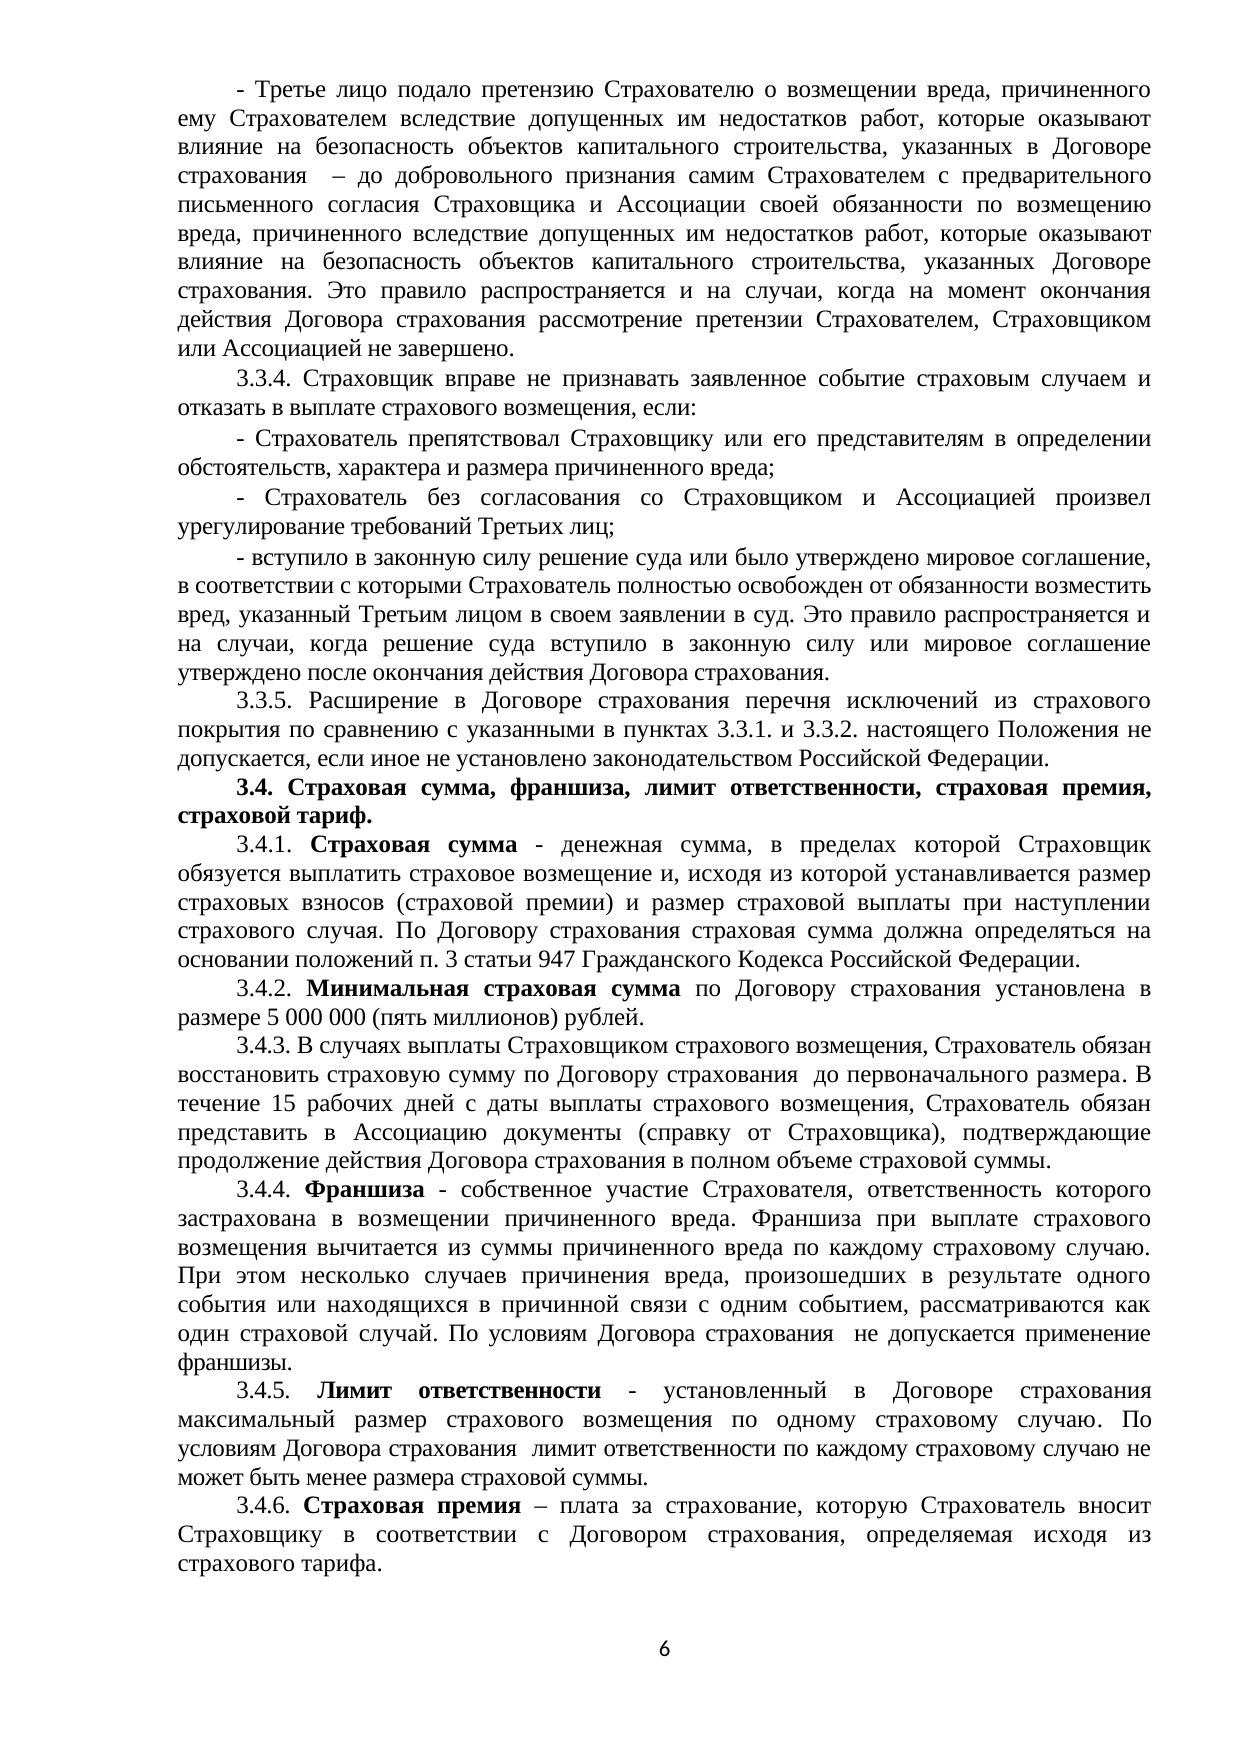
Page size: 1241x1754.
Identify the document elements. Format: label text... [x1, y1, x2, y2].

text - Страхователь без согласования со Страховщиком и Ассоциацией произвел урегулирование требований Третьих лиц; [177, 482, 1152, 540]
text 3.4.6. Страховая премия – плата за страхование, которую Страхователь вносит Страховщику в соответствии с Договором страхования, определяемая исходя из страхового тарифа. [177, 1491, 1152, 1577]
text 3.4.1. Страховая сумма - денежная сумма, в пределах которой Страховщик обязуется выплатить страховое возмещение и, исходя из которой устанавливается размер страховых взносов (страховой премии) и размер страховой выплаты при наступлении страхового случая. По Договору страхования страховая сумма должна определяться на основании положений п. 3 статьи 947 Гражданского Кодекса Российской Федерации. [177, 829, 1152, 973]
text 3.4.5. Лимит ответственности - установленный в Договоре страхования максимальный размер страхового возмещения по одному страховому случаю. По условиям Договора страхования лимит ответственности по каждому страховому случаю не может быть менее размера страховой суммы. [177, 1376, 1152, 1491]
text 3.4. Страховая сумма, франшиза, лимит ответственности, страховая премия, страховой тариф. [177, 772, 1152, 829]
text - Третье лицо подало претензию Страхователю о возмещении вреда, причиненного ему Страхователем вследствие допущенных им недостатков работ, которые оказывают влияние на безопасность объектов капитального строительства, указанных в Договоре страхования – до добровольного признания самим Страхователем с предварительного письменного согласия Страховщика и Ассоциации своей обязанности по возмещению вреда, причиненного вследствие допущенных им недостатков работ, которые оказывают влияние на безопасность объектов капитального строительства, указанных Договоре страхования. Это правило распространяется и на случаи, когда на момент окончания действия Договора страхования рассмотрение претензии Страхователем, Страховщиком или Ассоциацией не завершено. [177, 74, 1152, 361]
text 3.3.4. Страховщик вправе не признавать заявленное событие страховым случаем и отказать в выплате страхового возмещения, если: [177, 363, 1152, 421]
text 3.4.2. Минимальная страховая сумма по Договору страхования установлена в размере 5 000 000 (пять миллионов) рублей. [177, 973, 1152, 1031]
text - вступило в законную силу решение суда или было утверждено мировое соглашение, в соответствии с которыми Страхователь полностью освобожден от обязанности возместить вред, указанный Третьим лицом в своем заявлении в суд. Это правило распространяется и на случаи, когда решение суда вступило в законную силу или мировое соглашение утверждено после окончания действия Договора страхования. [177, 542, 1152, 686]
text 3.4.3. В случаях выплаты Страховщиком страхового возмещения, Страхователь обязан восстановить страховую сумму по Договору страхования до первоначального размера. В течение 15 рабочих дней с даты выплаты страхового возмещения, Страхователь обязан представить в Ассоциацию документы (справку от Страховщика), подтверждающие продолжение действия Договора страхования в полном объеме страховой суммы. [177, 1031, 1152, 1174]
text 3.4.4. Франшиза - собственное участие Страхователя, ответственность которого застрахована в возмещении причиненного вреда. Франшиза при выплате страхового возмещения вычитается из суммы причиненного вреда по каждому страховому случаю. При этом несколько случаев причинения вреда, произошедших в результате одного события или находящихся в причинной связи с одним событием, рассматриваются как один страховой случай. По условиям Договора страхования не допускается применение франшизы. [177, 1174, 1152, 1376]
text 3.3.5. Расширение в Договоре страхования перечня исключений из страхового покрытия по сравнению с указанными в пунктах 3.3.1. и 3.3.2. настоящего Положения не допускается, если иное не установлено законодательством Российской Федерации. [177, 686, 1152, 772]
text - Страхователь препятствовал Страховщику или его представителям в определении обстоятельств, характера и размера причиненного вреда; [177, 423, 1152, 480]
